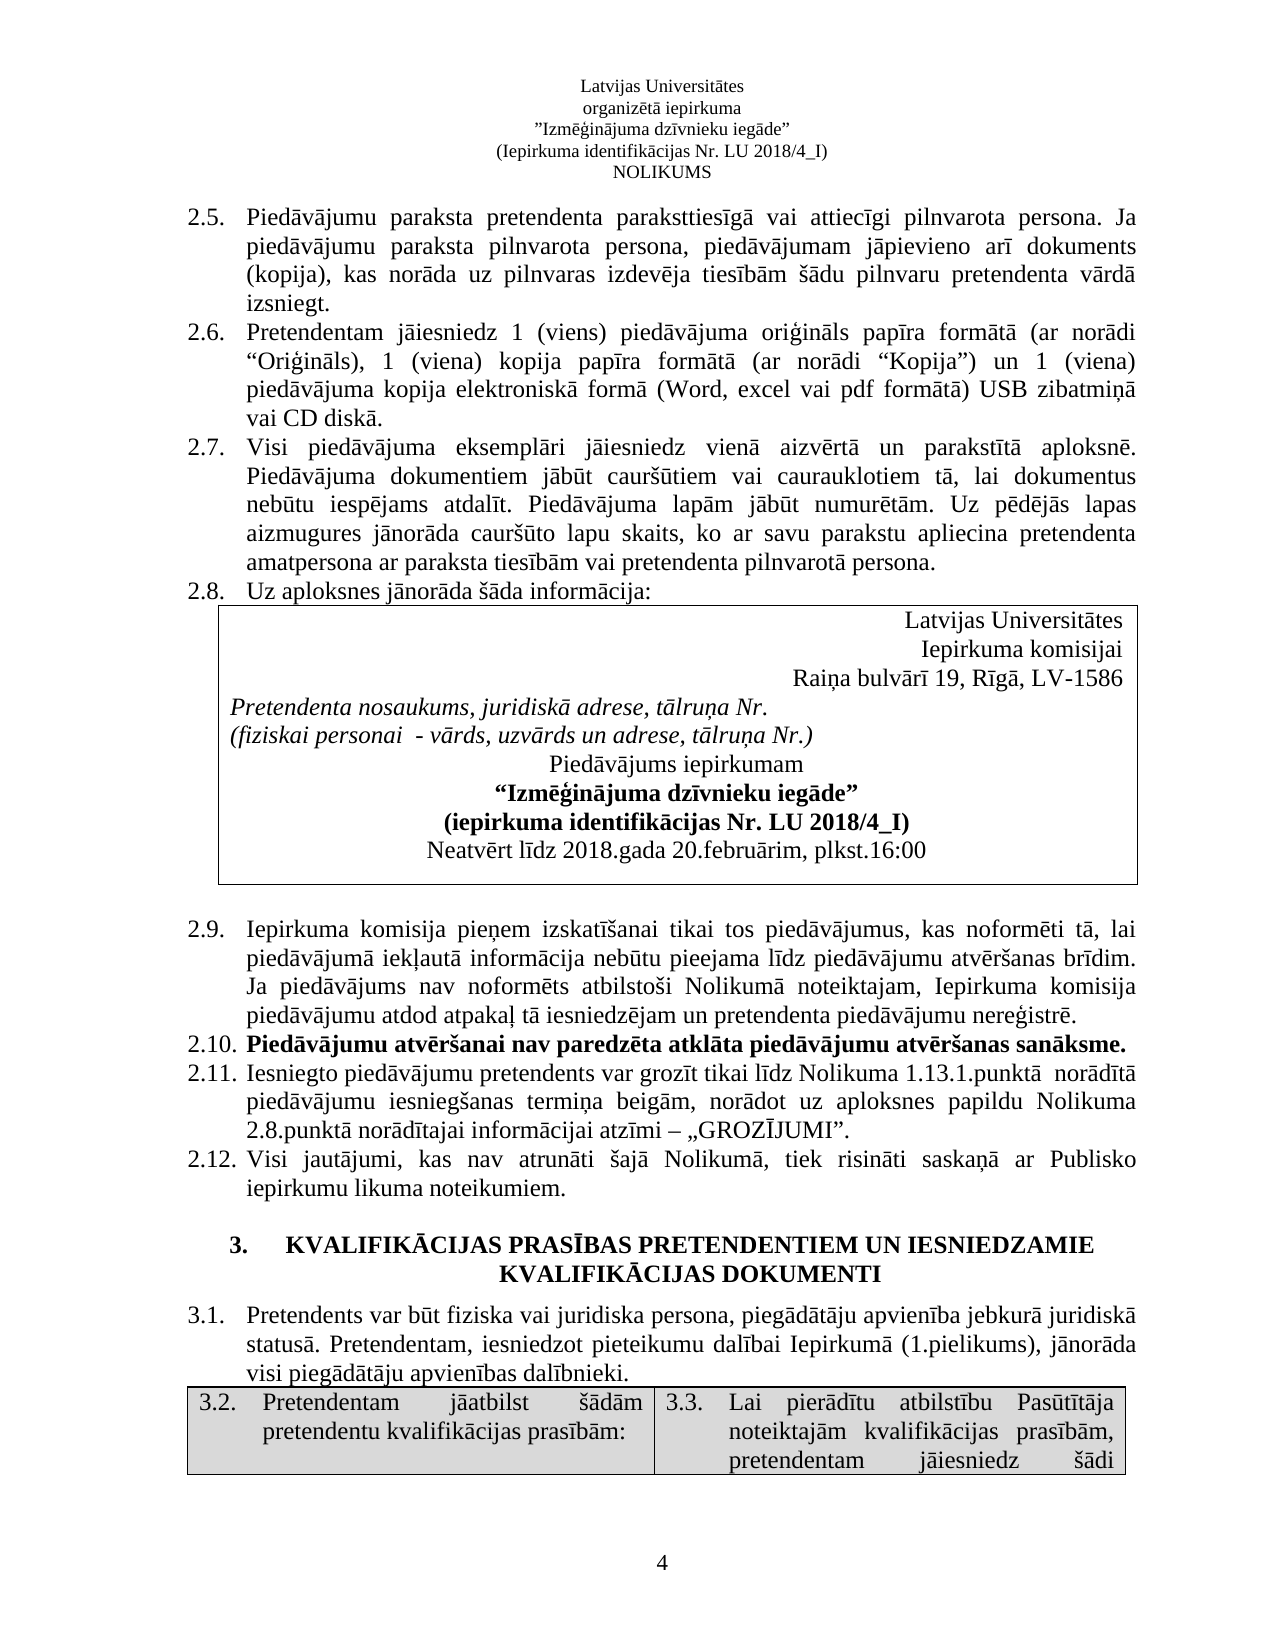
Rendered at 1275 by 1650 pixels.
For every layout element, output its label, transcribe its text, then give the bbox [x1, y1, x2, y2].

list Visi piedāvājuma eksemplāri jāiesniedz vienā aizvērtā un parakstītā aploksnē. Piedāvājuma dokumentiem jābūt cauršūtiem vai caurauklotiem tā, lai dokumentus nebūtu iespējams atdalīt. Piedāvājuma lapām jābūt numurētām. Uz pēdējās lapas aizmugures jānorāda cauršūto lapu skaits, ko ar savu parakstu apliecina pretendenta amatpersona ar paraksta tiesībām vai pretendenta pilnvarotā persona. [187, 432, 1137, 576]
list Piedāvājumu paraksta pretendenta paraksttiesīgā vai attiecīgi pilnvarota persona. Ja piedāvājumu paraksta pilnvarota persona, piedāvājumam jāpievieno arī dokuments (kopija), kas norāda uz pilnvaras izdevēja tiesībām šādu pilnvaru pretendenta vārdā izsniegt. [187, 202, 1137, 317]
list Visi jautājumi, kas nav atrunāti šajā Nolikumā, tiek risināti saskaņā ar Publisko iepirkumu likuma noteikumiem. [187, 1144, 1137, 1201]
list Iesniegto piedāvājumu pretendents var grozīt tikai līdz Nolikuma 1.13.1.punktā norādītā piedāvājumu iesniegšanas termiņa beigām, norādot uz aploksnes papildu Nolikuma 2.8.punktā norādītajai informācijai atzīmi – „GROZĪJUMI”. [187, 1058, 1137, 1144]
list Iepirkuma komisija pieņem izskatīšanai tikai tos piedāvājumus, kas noformēti tā, lai piedāvājumā iekļautā informācija nebūtu pieejama līdz piedāvājumu atvēršanas brīdim. Ja piedāvājums nav noformēts atbilstoši Nolikumā noteiktajam, Iepirkuma komisija piedāvājumu atdod atpakaļ tā iesniedzējam un pretendenta piedāvājumu nereģistrē. [187, 914, 1137, 1029]
list Piedāvājumu atvēršanai nav paredzēta atklāta piedāvājumu atvēršanas sanāksme. [187, 1029, 1137, 1058]
table_header Latvijas Universitātes Iepirkuma komisijai Raiņa bulvārī 19, Rīgā, LV-1586 Pretendenta nosaukums, juridiskā adrese, tālruņa Nr. (fiziskai personai - vārds, uzvārds un adrese, tālruņa Nr.) Piedāvājums iepirkumam “Izmēģinājuma dzīvnieku iegāde” (iepirkuma identifikācijas Nr. LU 2018/4_I) Neatvērt līdz 2018.gada 20.februārim, plkst.16:00 [219, 606, 1137, 884]
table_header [655, 1388, 1125, 1474]
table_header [188, 1388, 654, 1474]
list Uz aploksnes jānorāda šāda informācija: [187, 576, 1137, 604]
list Pretendentam jāiesniedz 1 (viens) piedāvājuma oriģināls papīra formātā (ar norādi “Oriģināls), 1 (viena) kopija papīra formātā (ar norādi “Kopija”) un 1 (viena) piedāvājuma kopija elektroniskā formā (Word, excel vai pdf formātā) USB zibatmiņā vai CD diskā. [187, 317, 1137, 432]
list KVALIFIKĀCIJAS PRASĪBAS PRETENDENTIEM UN IESNIEDZAMIE KVALIFIKĀCIJAS DOKUMENTI [187, 1230, 1137, 1288]
list Pretendents var būt fiziska vai juridiska persona, piegādātāju apvienība jebkurā juridiskā statusā. Pretendentam, iesniedzot pieteikumu dalībai Iepirkumā (1.pielikums), jānorāda visi piegādātāju apvienības dalībnieki. [187, 1300, 1137, 1386]
